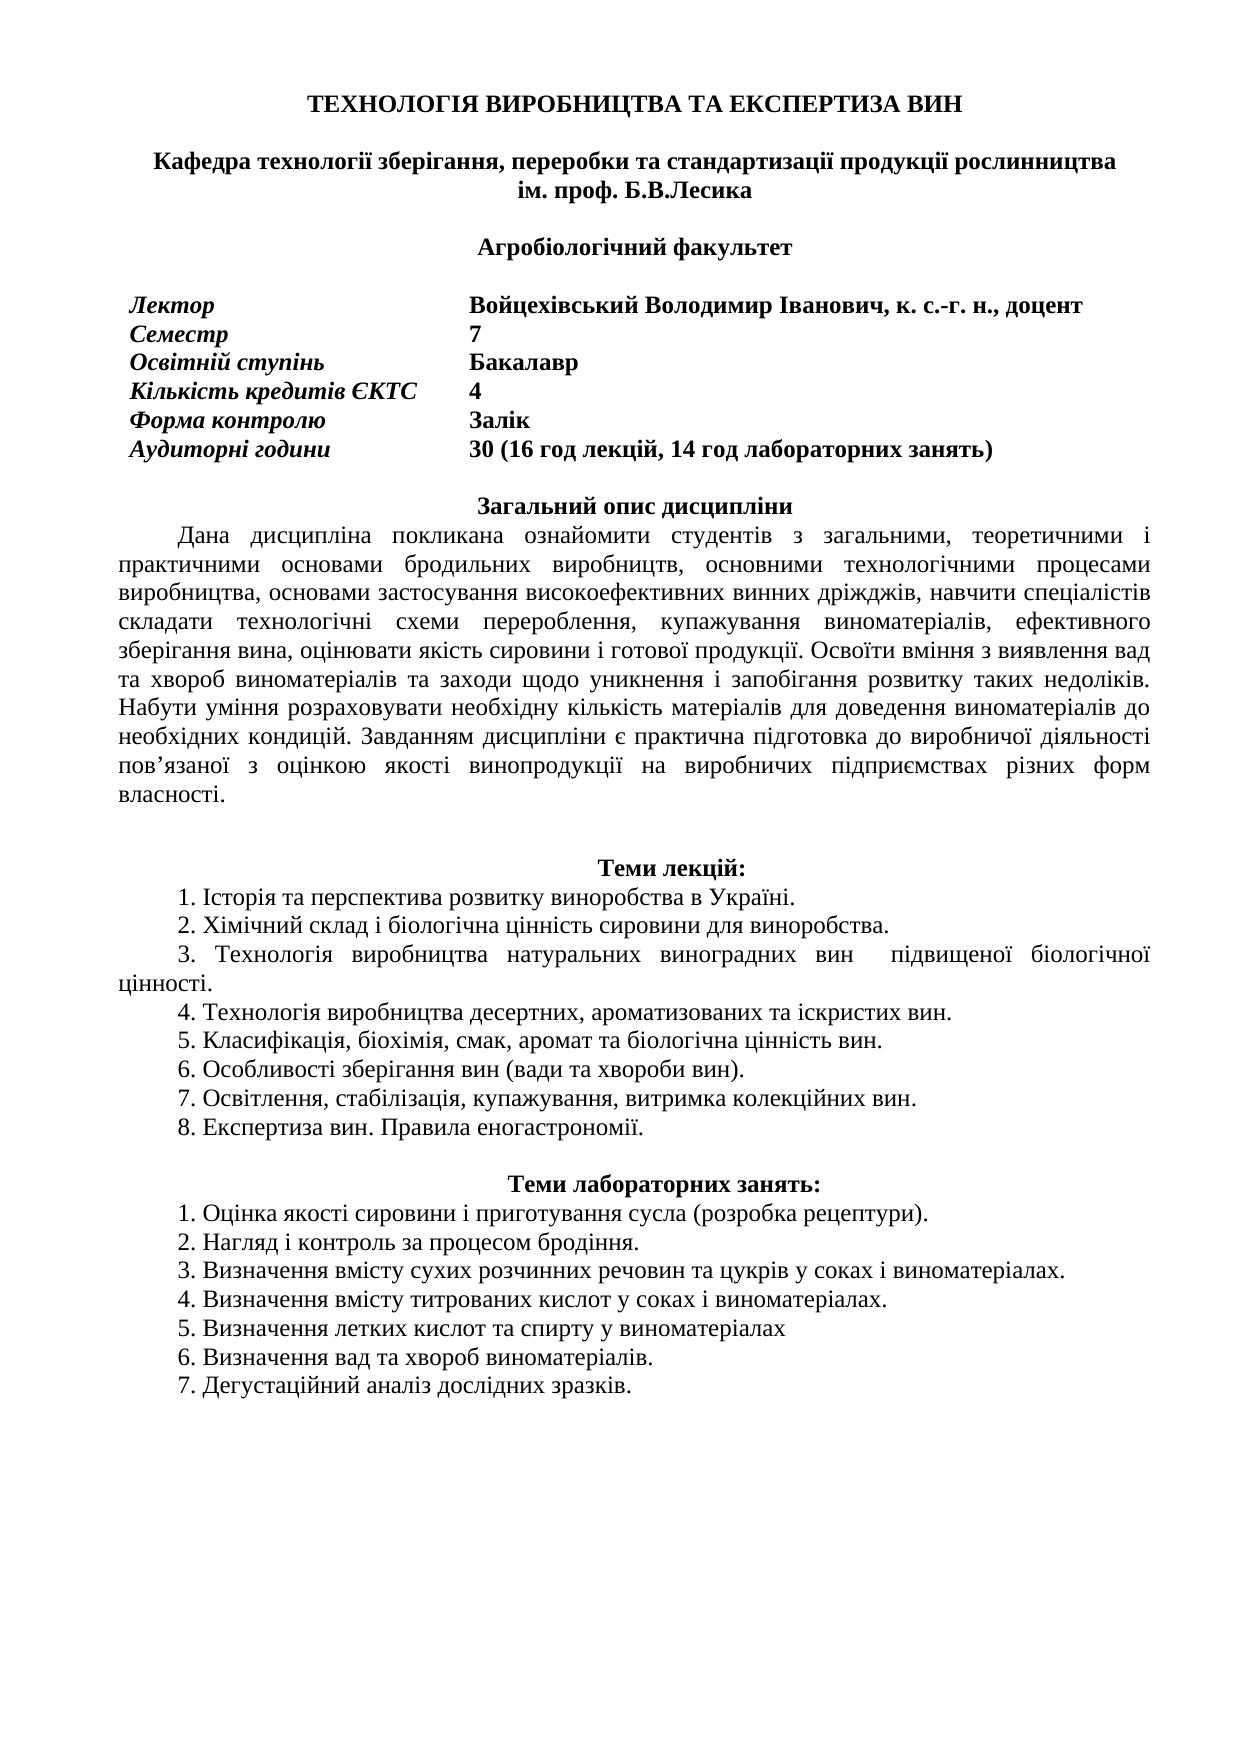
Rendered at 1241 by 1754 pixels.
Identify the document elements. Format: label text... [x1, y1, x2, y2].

text Загальний опис дисципліни [118, 491, 1152, 520]
table_cell Форма контролю [118, 405, 458, 434]
text 2. Хімічний склад і біологічна цінність сировини для виноробства. [118, 910, 1152, 939]
text Кафедра технології зберігання, переробки та стандартизації продукції рослинництва [118, 146, 1152, 175]
text Агробіологічний факультет [118, 232, 1152, 261]
text 1. Оцінка якості сировини і приготування сусла (розробка рецептури). [118, 1198, 1152, 1227]
table_header Лектор [118, 290, 458, 319]
text 6. Визначення вад та хвороб виноматеріалів. [118, 1342, 1152, 1370]
text 7. Дегустаційний аналіз дослідних зразків. [177, 1370, 1152, 1399]
text 7. Освітлення, стабілізація, купажування, витримка колекційних вин. [118, 1083, 1152, 1112]
text 3. Визначення вмісту сухих розчинних речовин та цукрів у соках і виноматеріалах. [118, 1255, 1152, 1284]
table_cell Аудиторні години [118, 434, 458, 462]
text ім. проф. Б.В.Лесика [118, 175, 1152, 204]
text 6. Особливості зберігання вин (вади та хвороби вин). [118, 1054, 1152, 1083]
text 4. Визначення вмісту титрованих кислот у соках і виноматеріалах. [118, 1284, 1152, 1313]
text Теми лабораторних занять: [118, 1169, 1152, 1198]
table_cell Залік [458, 405, 1137, 434]
text Теми лекцій: [118, 853, 1152, 882]
text 2. Нагляд і контроль за процесом бродіння. [118, 1227, 1152, 1255]
table_cell Кількість кредитів ЄКТС [118, 376, 458, 405]
table_cell 30 (16 год лекцій, 14 год лабораторних занять) [458, 434, 1137, 462]
table_cell 4 [458, 376, 1137, 405]
table_cell 7 [458, 319, 1137, 347]
text 3. Технологія виробництва натуральних виноградних вин підвищеної біологічної цінності. [118, 939, 1152, 997]
table_cell Семестр [118, 319, 458, 347]
text 5. Визначення летких кислот та спирту у виноматеріалах [118, 1313, 1152, 1342]
text 5. Класифікація, біохімія, смак, аромат та біологічна цінність вин. [118, 1025, 1152, 1054]
text Дана дисципліна покликана ознайомити студентів з загальними, теоретичними і практичними основами бродильних виробництв, основними технологічними процесами виробництва, основами застосування високоефективних винних дріжджів, навчити спеціалістів складати технологічні схеми перероблення, купажування виноматеріалів, ефективного зберігання вина, оцінювати якість сировини і готової продукції. Освоїти вміння з виявлення вад та хвороб виноматеріалів та заходи щодо уникнення і запобігання розвитку таких недоліків. Набути уміння розраховувати необхідну кількість матеріалів для доведення виноматеріалів до необхідних кондицій. Завданням дисципліни є практична підготовка до виробничої діяльності пов’язаної з оцінкою якості винопродукції на виробничих підприємствах різних форм власності. [118, 520, 1152, 807]
text 1. Історія та перспектива розвитку виноробства в Україні. [118, 882, 1152, 910]
table_header Войцехівський Володимир Іванович, к. с.-г. н., доцент [458, 290, 1137, 319]
text ТЕХНОЛОГІЯ ВИРОБНИЦТВА ТА ЕКСПЕРТИЗА ВИН [118, 89, 1152, 117]
text 8. Експертиза вин. Правила еногастрономії. [118, 1112, 1152, 1140]
text 4. Технологія виробництва десертних, ароматизованих та іскристих вин. [118, 997, 1152, 1025]
table_cell Бакалавр [458, 348, 1137, 376]
table_cell Освітній ступінь [118, 348, 458, 376]
